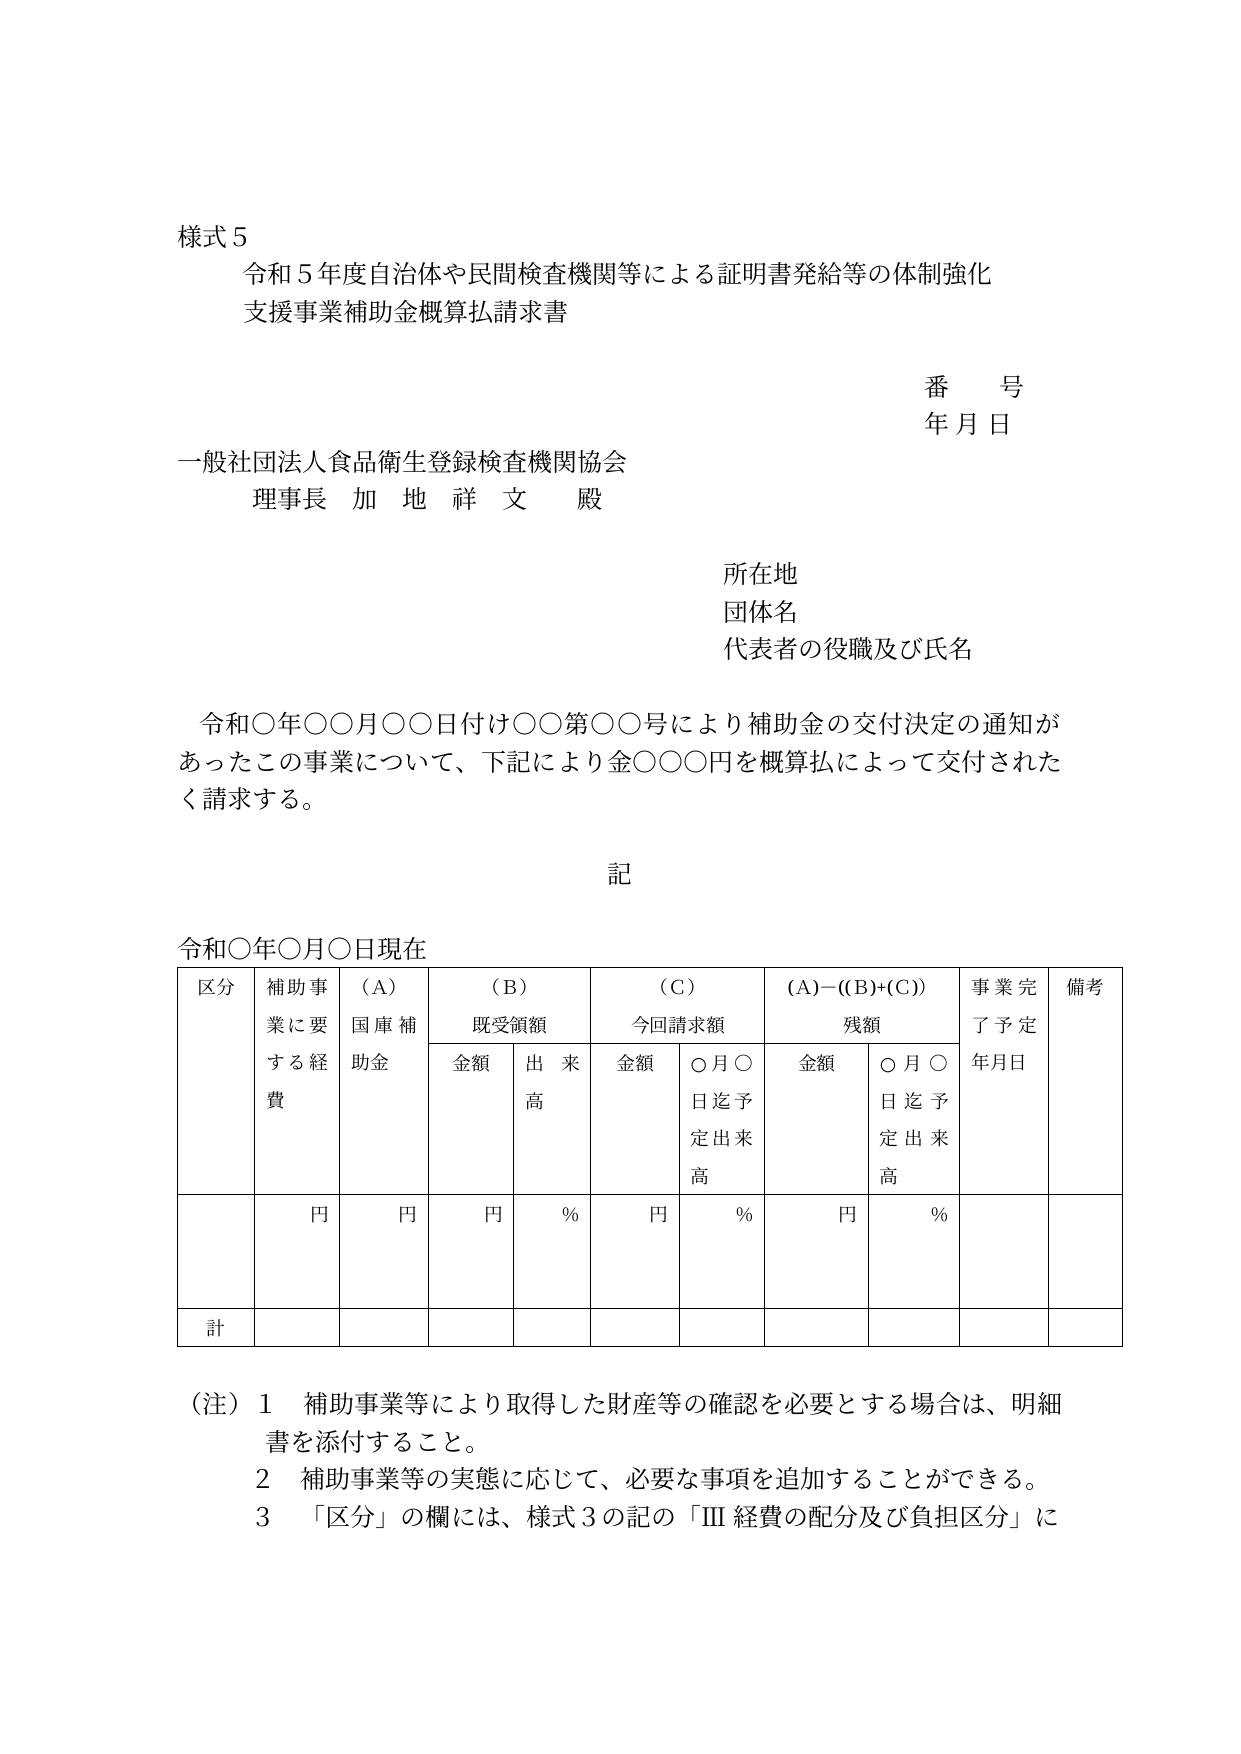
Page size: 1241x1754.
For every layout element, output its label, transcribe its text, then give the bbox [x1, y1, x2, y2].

text 一般社団法人食品衛生登録検査機関協会 [177, 442, 1063, 479]
text 様式５ [177, 217, 1063, 254]
text 記 [177, 854, 1063, 892]
table_cell [960, 1195, 1048, 1307]
table_cell [765, 1309, 868, 1346]
table_header (Ａ)－((Ｂ)+(Ｃ)） 残額 [765, 968, 959, 1043]
table_cell ○月○日迄予定出来高 [869, 1044, 959, 1194]
table_cell [340, 1309, 428, 1346]
table_cell [869, 1309, 959, 1346]
table_header （Ｃ） 今回請求額 [591, 968, 764, 1043]
table_cell 金額 [429, 1044, 513, 1194]
table_cell [178, 1195, 254, 1307]
table_cell [680, 1309, 764, 1346]
table_cell 金額 [765, 1044, 868, 1194]
table_cell [514, 1309, 590, 1346]
table_cell [960, 1309, 1048, 1346]
text 代表者の役職及び氏名 [227, 629, 1063, 667]
table_cell ％ [869, 1195, 959, 1307]
text 令和○年○○月○○日付け○○第○○号により補助金の交付決定の通知があったこの事業について、下記により金○○○円を概算払によって交付されたく請求する。 [177, 704, 1063, 817]
table_header 区分 [178, 968, 254, 1194]
table_cell 出来高 [514, 1044, 590, 1194]
table_cell [255, 1309, 339, 1346]
text 令和５年度自治体や民間検査機関等による証明書発給等の体制強化 [242, 254, 1063, 292]
text 所在地 [227, 554, 1063, 592]
table_cell 円 [340, 1195, 428, 1307]
text ２ 補助事業等の実態に応じて、必要な事項を追加することができる。 [250, 1459, 1063, 1497]
text （注）１ 補助事業等により取得した財産等の確認を必要とする場合は、明細書を添付すること。 [177, 1384, 1063, 1459]
text 年 月 日 [227, 404, 1034, 442]
table_cell [1049, 1195, 1122, 1307]
table_header 事業完了予定年月日 [960, 968, 1048, 1194]
text 番 号 [227, 367, 1034, 404]
table_header 補助事業に要する経費 [255, 968, 339, 1194]
table_cell 円 [255, 1195, 339, 1307]
text 支援事業補助金概算払請求書 [243, 292, 1063, 329]
text 令和○年○月○日現在 [177, 929, 1063, 967]
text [250, 1497, 1063, 1534]
table_cell ％ [680, 1195, 764, 1307]
table_header （Ｂ） 既受領額 [429, 968, 590, 1043]
table_cell 計 [178, 1309, 254, 1346]
table_cell 円 [429, 1195, 513, 1307]
table_cell [591, 1309, 679, 1346]
table_cell ○月○日迄予定出来高 [680, 1044, 764, 1194]
table_cell 金額 [591, 1044, 679, 1194]
table_header （Ａ） 国庫補助金 [340, 968, 428, 1194]
table_cell ％ [514, 1195, 590, 1307]
table_cell [429, 1309, 513, 1346]
table_cell 円 [765, 1195, 868, 1307]
text 理事長 加 地 祥 文 殿 [177, 479, 1063, 517]
table_cell 円 [591, 1195, 679, 1307]
table_header 備考 [1049, 968, 1122, 1194]
table_cell [1049, 1309, 1122, 1346]
text 団体名 [227, 592, 1063, 629]
